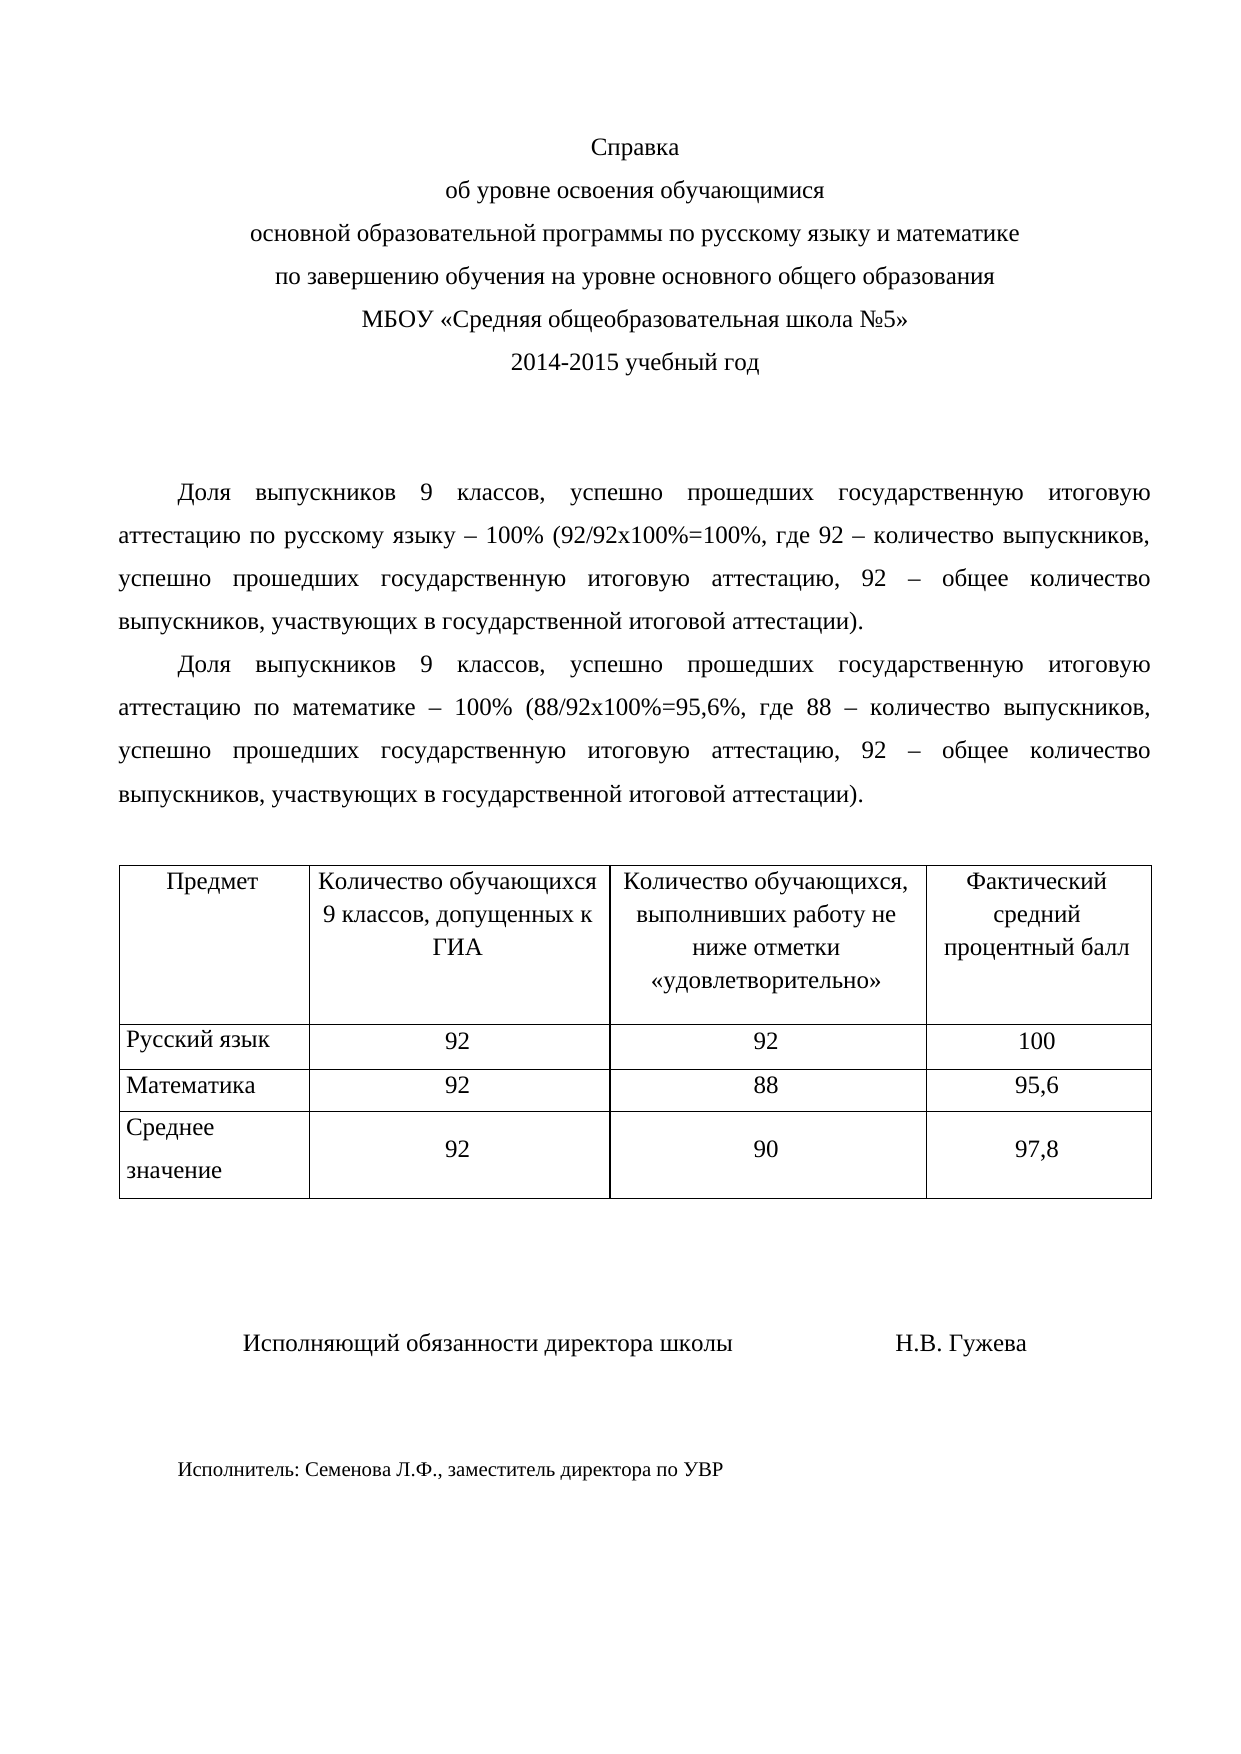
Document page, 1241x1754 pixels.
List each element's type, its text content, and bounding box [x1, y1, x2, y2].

table_cell Среднее значение [120, 1112, 309, 1197]
text основной образовательной программы по русскому языку и математике [118, 218, 1152, 247]
table_header Предмет [120, 866, 309, 1023]
table_cell 100 [927, 1025, 1151, 1069]
text 2014-2015 учебный год [118, 347, 1152, 376]
text МБОУ «Средняя общеобразовательная школа №5» [118, 304, 1152, 333]
text Исполняющий обязанности директора школы Н.В. Гужева [118, 1328, 1152, 1357]
text об уровне освоения обучающимися [118, 175, 1152, 204]
table_cell 92 [611, 1025, 926, 1069]
text Исполнитель: Семенова Л.Ф., заместитель директора по УВР [177, 1457, 1152, 1481]
text Доля выпускников 9 классов, успешно прошедших государственную итоговую аттестацию по математике – 100% (88/92x100%=95,6%, где 88 – количество выпускников, успешно прошедших государственную итоговую аттестацию, 92 – общее количество выпускников, участвующих в государственной итоговой аттестации). [118, 649, 1152, 807]
table_cell Русский язык [120, 1025, 309, 1069]
table_cell 92 [310, 1112, 609, 1197]
text Справка [118, 132, 1152, 161]
table_header Количество обучающихся, выполнивших работу не ниже отметки «удовлетворительно» [611, 866, 926, 1023]
table_cell 95,6 [927, 1070, 1151, 1111]
text Доля выпускников 9 классов, успешно прошедших государственную итоговую аттестацию по русскому языку – 100% (92/92x100%=100%, где 92 – количество выпускников, успешно прошедших государственную итоговую аттестацию, 92 – общее количество выпускников, участвующих в государственной итоговой аттестации). [118, 477, 1152, 635]
table_header Фактический средний процентный балл [927, 866, 1151, 1023]
table_cell Математика [120, 1070, 309, 1111]
table_cell 88 [611, 1070, 926, 1111]
table_cell 92 [310, 1025, 609, 1069]
text по завершению обучения на уровне основного общего образования [118, 261, 1152, 290]
table_cell 97,8 [927, 1112, 1151, 1197]
table_cell 92 [310, 1070, 609, 1111]
table_header Количество обучающихся 9 классов, допущенных к ГИА [310, 866, 609, 1023]
table_cell 90 [611, 1112, 926, 1197]
